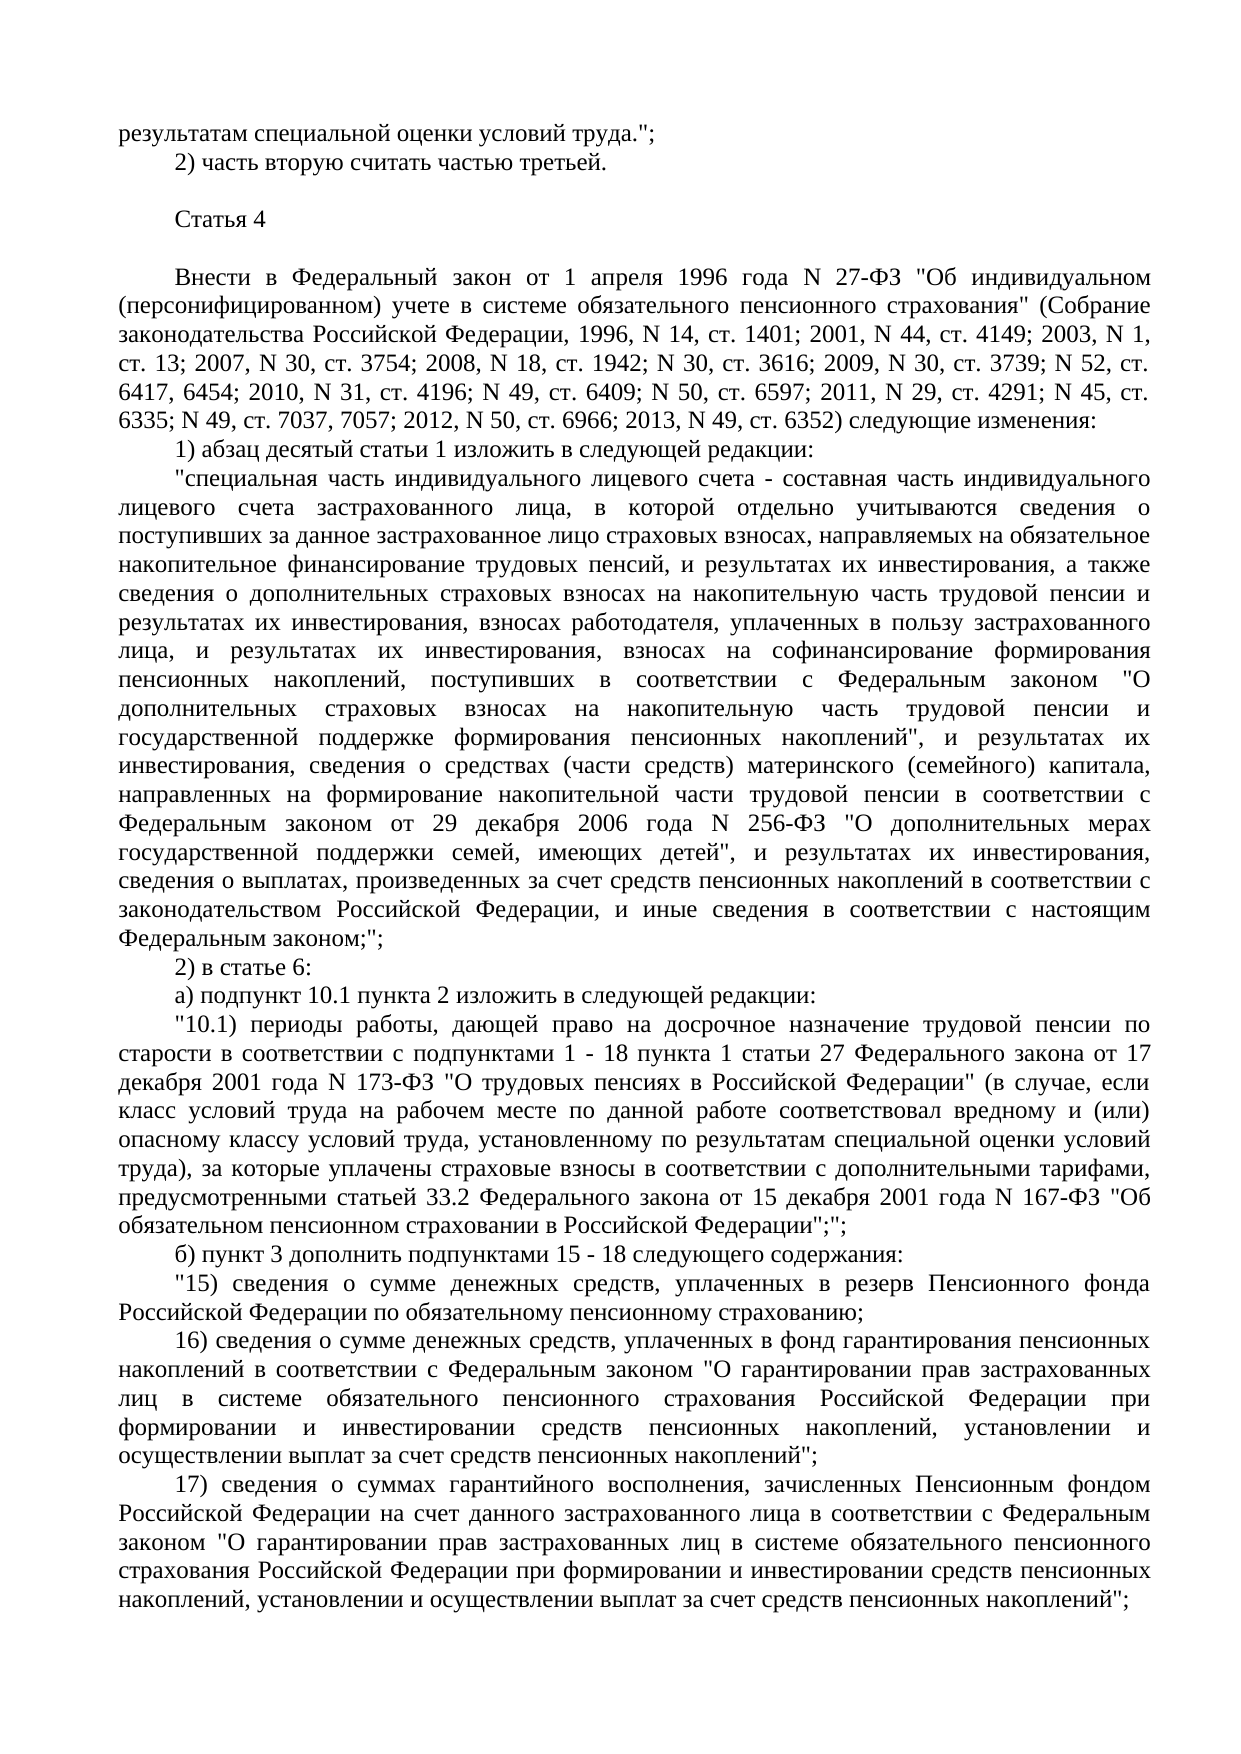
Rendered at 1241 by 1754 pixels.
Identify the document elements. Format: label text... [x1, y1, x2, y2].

text "10.1) периоды работы, дающей право на досрочное назначение трудовой пенсии по старости в соответствии с подпунктами 1 - 18 пункта 1 статьи 27 Федерального закона от 17 декабря 2001 года N 173-ФЗ "О трудовых пенсиях в Российской Федерации" (в случае, если класс условий труда на рабочем месте по данной работе соответствовал вредному и (или) опасному классу условий труда, установленному по результатам специальной оценки условий труда), за которые уплачены страховые взносы в соответствии с дополнительными тарифами, предусмотренными статьей 33.2 Федерального закона от 15 декабря 2001 года N 167-ФЗ "Об обязательном пенсионном страховании в Российской Федерации";"; [118, 1009, 1152, 1239]
text 2) часть вторую считать частью третьей. [118, 147, 1152, 176]
text б) пункт 3 дополнить подпунктами 15 - 18 следующего содержания: [118, 1239, 1152, 1268]
text а) подпункт 10.1 пункта 2 изложить в следующей редакции: [118, 981, 1152, 1009]
text "специальная часть индивидуального лицевого счета - составная часть индивидуального лицевого счета застрахованного лица, в которой отдельно учитываются сведения о поступивших за данное застрахованное лицо страховых взносах, направляемых на обязательное накопительное финансирование трудовых пенсий, и результатах их инвестирования, а также сведения о дополнительных страховых взносах на накопительную часть трудовой пенсии и результатах их инвестирования, взносах работодателя, уплаченных в пользу застрахованного лица, и результатах их инвестирования, взносах на софинансирование формирования пенсионных накоплений, поступивших в соответствии с Федеральным законом "О дополнительных страховых взносах на накопительную часть трудовой пенсии и государственной поддержке формирования пенсионных накоплений", и результатах их инвестирования, сведения о средствах (части средств) материнского (семейного) капитала, направленных на формирование накопительной части трудовой пенсии в соответствии с Федеральным законом от 29 декабря 2006 года N 256-ФЗ "О дополнительных мерах государственной поддержки семей, имеющих детей", и результатах их инвестирования, сведения о выплатах, произведенных за счет средств пенсионных накоплений в соответствии с законодательством Российской Федерации, и иные сведения в соответствии с настоящим Федеральным законом;"; [118, 463, 1152, 952]
text 16) сведения о сумме денежных средств, уплаченных в фонд гарантирования пенсионных накоплений в соответствии с Федеральным законом "О гарантировании прав застрахованных лиц в системе обязательного пенсионного страхования Российской Федерации при формировании и инвестировании средств пенсионных накоплений, установлении и осуществлении выплат за счет средств пенсионных накоплений"; [118, 1326, 1152, 1469]
text 2) в статье 6: [118, 952, 1152, 981]
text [118, 118, 1152, 147]
text 1) абзац десятый статьи 1 изложить в следующей редакции: [118, 434, 1152, 463]
text Статья 4 [118, 204, 1152, 233]
text Внести в Федеральный закон от 1 апреля 1996 года N 27-ФЗ "Об индивидуальном (персонифицированном) учете в системе обязательного пенсионного страхования" (Собрание законодательства Российской Федерации, 1996, N 14, ст. 1401; 2001, N 44, ст. 4149; 2003, N 1, ст. 13; 2007, N 30, ст. 3754; 2008, N 18, ст. 1942; N 30, ст. 3616; 2009, N 30, ст. 3739; N 52, ст. 6417, 6454; 2010, N 31, ст. 4196; N 49, ст. 6409; N 50, ст. 6597; 2011, N 29, ст. 4291; N 45, ст. 6335; N 49, ст. 7037, 7057; 2012, N 50, ст. 6966; 2013, N 49, ст. 6352) следующие изменения: [118, 262, 1152, 434]
text 17) сведения о суммах гарантийного восполнения, зачисленных Пенсионным фондом Российской Федерации на счет данного застрахованного лица в соответствии с Федеральным законом "О гарантировании прав застрахованных лиц в системе обязательного пенсионного страхования Российской Федерации при формировании и инвестировании средств пенсионных накоплений, установлении и осуществлении выплат за счет средств пенсионных накоплений"; [118, 1469, 1152, 1613]
text "15) сведения о сумме денежных средств, уплаченных в резерв Пенсионного фонда Российской Федерации по обязательному пенсионному страхованию; [118, 1268, 1152, 1326]
